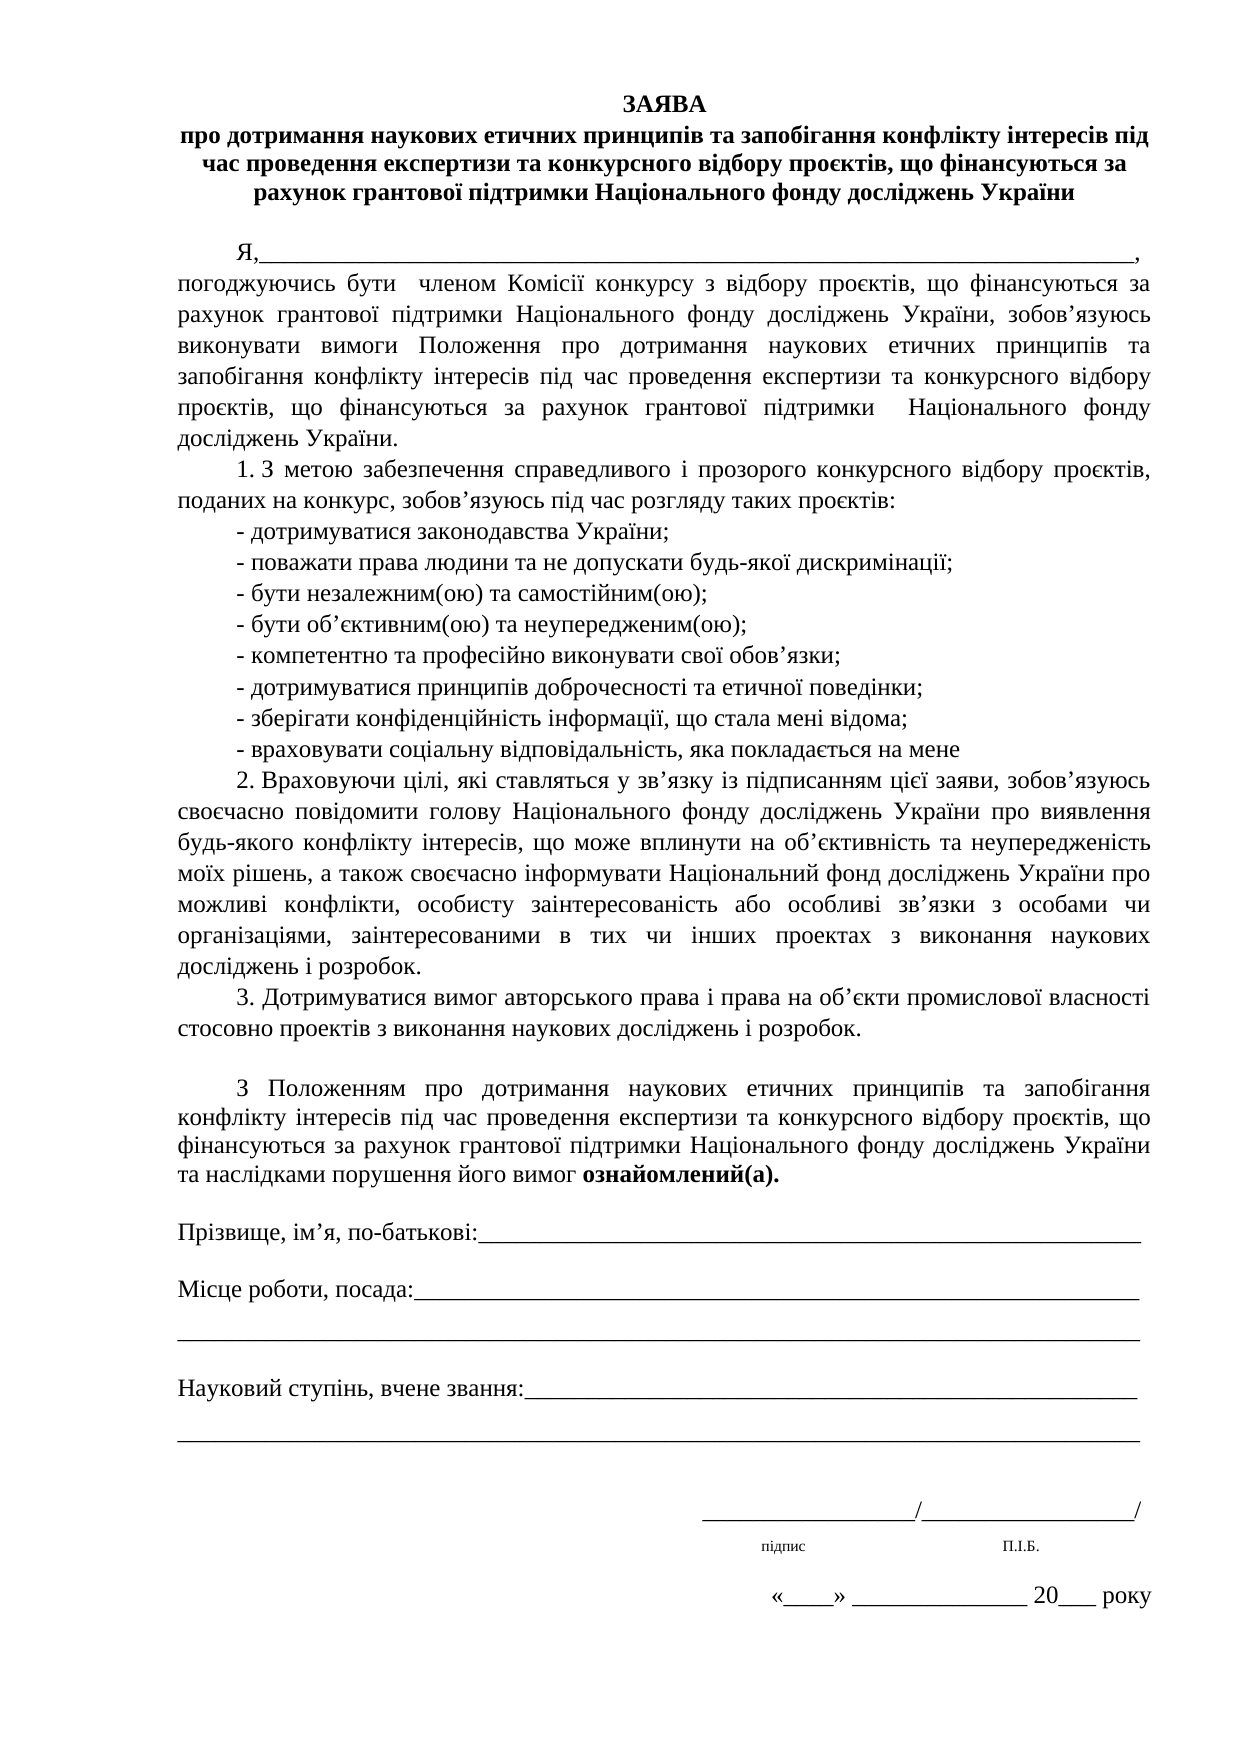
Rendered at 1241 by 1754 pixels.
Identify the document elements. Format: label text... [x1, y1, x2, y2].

text - дотримуватися принципів доброчесності та етичної поведінки; [177, 672, 1152, 700]
text 1. З метою забезпечення справедливого і прозорого конкурсного відбору проєктів, поданих на конкурс, зобов’язуюсь під час розгляду таких проєктів: [177, 454, 1152, 514]
text З Положенням про дотримання наукових етичних принципів та запобігання конфлікту інтересів під час проведення експертизи та конкурсного відбору проєктів, що фінансуються за рахунок грантової підтримки Національного фонду досліджень України та наслідками порушення його вимог ознайомлений(а). [177, 1073, 1152, 1188]
text Місце роботи, посада:__________________________________________________________ [177, 1274, 1152, 1303]
text Прізвище, ім’я, по-батькові:_____________________________________________________ [177, 1217, 1152, 1245]
text 2. Враховуючи цілі, які ставляться у зв’язку із підписанням цієї заяви, зобов’язуюсь своєчасно повідомити голову Національного фонду досліджень України про виявлення будь-якого конфлікту інтересів, що може вплинути на об’єктивність та неупередженість моїх рішень, а також своєчасно інформувати Національний фонд досліджень України про можливі конфлікти, особисту заінтересованість або особливі зв’язки з особами чи організаціями, заінтересованими в тих чи інших проектах з виконання наукових досліджень і розробок. [177, 765, 1152, 980]
text «____» ______________ 20___ року [177, 1580, 1152, 1609]
text Я,______________________________________________________________________, погоджуючись бути членом Комісії конкурсу з відбору проєктів, що фінансуються за рахунок грантової підтримки Національного фонду досліджень України, зобов’язуюсь виконувати вимоги Положення про дотримання наукових етичних принципів та запобігання конфлікту інтересів під час проведення експертизи та конкурсного відбору проєктів, що фінансуються за рахунок грантової підтримки Національного фонду досліджень України. [177, 237, 1152, 452]
text ЗАЯВА [177, 89, 1152, 117]
text - поважати права людини та не допускати будь-якої дискримінації; [177, 547, 1152, 576]
text Науковий ступінь, вчене звання:_________________________________________________ [177, 1373, 1152, 1402]
text - компетентно та професійно виконувати свої обов’язки; [177, 641, 1152, 669]
text про дотримання наукових етичних принципів та запобігання конфлікту інтересів під час проведення експертизи та конкурсного відбору проєктів, що фінансуються за рахунок грантової підтримки Національного фонду досліджень України [177, 120, 1152, 206]
text _________________/_________________/ [702, 1495, 1152, 1524]
text - зберігати конфіденційність інформації, що стала мені відома; [177, 703, 1152, 731]
text - бути об’єктивним(ою) та неупередженим(ою); [177, 609, 1152, 638]
text _____________________________________________________________________________ [177, 1416, 1152, 1445]
text - дотримуватися законодавства України; [177, 516, 1152, 545]
text підпис П.І.Б. [702, 1536, 1152, 1568]
text 3. Дотримуватися вимог авторського права і права на об’єкти промислової власності стосовно проектів з виконання наукових досліджень і розробок. [177, 982, 1152, 1042]
text - враховувати соціальну відповідальність, яка покладається на мене [177, 734, 1152, 762]
text _____________________________________________________________________________ [177, 1315, 1152, 1344]
text - бути незалежним(ою) та самостійним(ою); [177, 578, 1152, 607]
